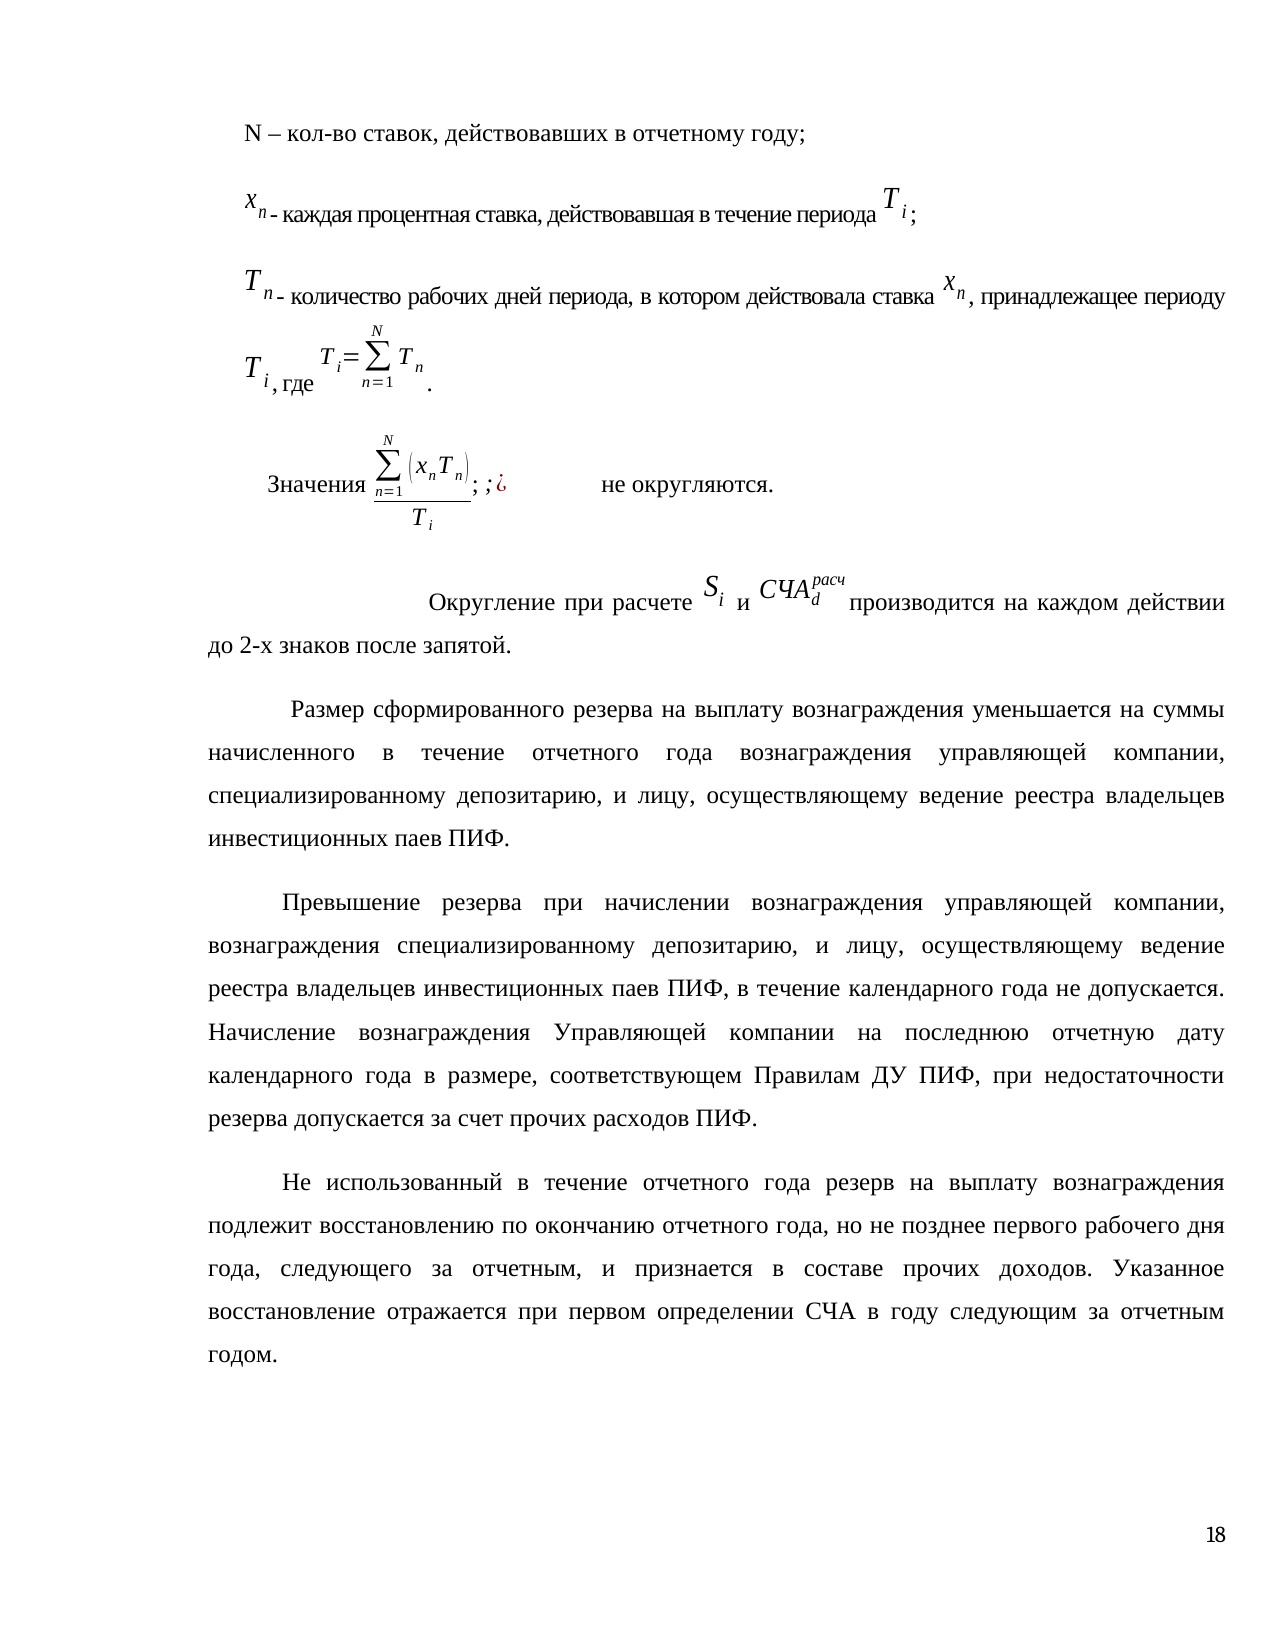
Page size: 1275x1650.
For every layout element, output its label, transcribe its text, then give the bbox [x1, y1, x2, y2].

text Размер сформированного резерва на выплату вознаграждения уменьшается на суммы начисленного в течение отчетного года вознаграждения управляющей компании, специализированному депозитарию, и лицу, осуществляющему ведение реестра владельцев инвестиционных паев ПИФ. [208, 694, 1226, 852]
text Не использованный в течение отчетного года резерв на выплату вознаграждения подлежит восстановлению по окончанию отчетного года, но не позднее первого рабочего дня года, следующего за отчетным, и признается в составе прочих доходов. Указанное восстановление отражается при первом определении СЧА в году следующим за отчетным годом. [208, 1167, 1226, 1368]
text N – кол-во ставок, действовавших в отчетному году; [244, 118, 1226, 147]
text Значения ; не округляются. [208, 432, 1226, 534]
text Превышение резерва при начислении вознаграждения управляющей компании, вознаграждения специализированному депозитарию, и лицу, осуществляющему ведение реестра владельцев инвестиционных паев ПИФ, в течение календарного года не допускается. Начисление вознаграждения Управляющей компании на последнюю отчетную дату календарного года в размере, соответствующем Правилам ДУ ПИФ, при недостаточности резерва допускается за счет прочих расходов ПИФ. [208, 887, 1226, 1132]
text Округление при расчете и производится на каждом действии до 2-х знаков после запятой. [208, 569, 1226, 659]
text - количество рабочих дней периода, в котором действовала ставка , принадлежащее периоду , где . [244, 263, 1226, 397]
text - каждая процентная ставка, действовавшая в течение периода ; [244, 182, 1226, 228]
